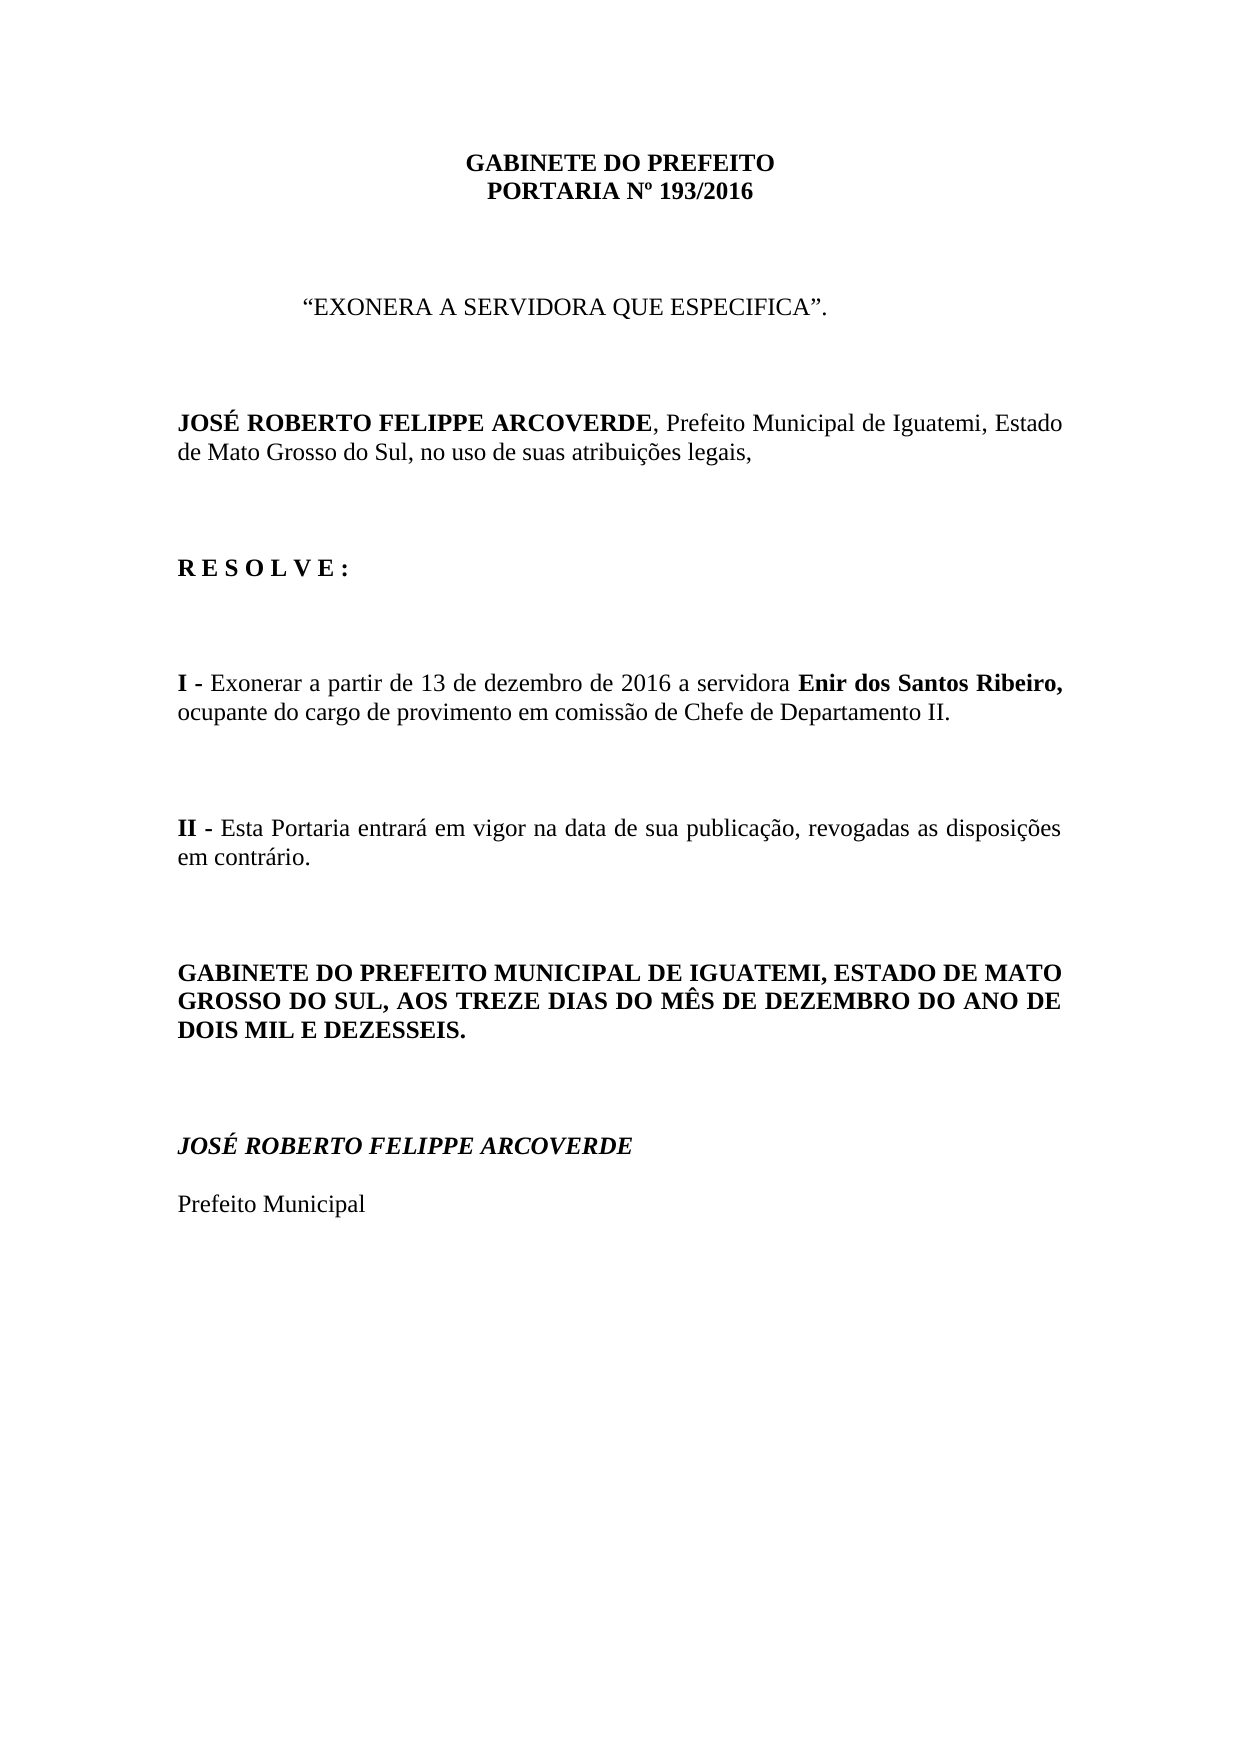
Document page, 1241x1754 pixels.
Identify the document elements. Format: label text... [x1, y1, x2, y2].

text GABINETE DO PREFEITO MUNICIPAL DE IGUATEMI, ESTADO DE MATO GROSSO DO SUL, AOS TREZE DIAS DO MÊS DE DEZEMBRO DO ANO DE DOIS MIL E DEZESSEIS. [177, 958, 1063, 1044]
text II - Esta Portaria entrará em vigor na data de sua publicação, revogadas as disposições em contrário. [177, 813, 1063, 871]
text JOSÉ ROBERTO FELIPPE ARCOVERDE, Prefeito Municipal de Iguatemi, Estado de Mato Grosso do Sul, no uso de suas atribuições legais, [177, 408, 1063, 466]
text “EXONERA A SERVIDORA QUE ESPECIFICA”. [302, 292, 1063, 321]
text JOSÉ ROBERTO FELIPPE ARCOVERDE [177, 1131, 1063, 1160]
text GABINETE DO PREFEITO PORTARIA Nº 193/2016 [177, 148, 1063, 205]
text R E S O L V E : [177, 553, 1063, 581]
text I - Exonerar a partir de 13 de dezembro de 2016 a servidora Enir dos Santos Ribeiro, ocupante do cargo de provimento em comissão de Chefe de Departamento II. [177, 668, 1063, 726]
text Prefeito Municipal [177, 1189, 1063, 1218]
